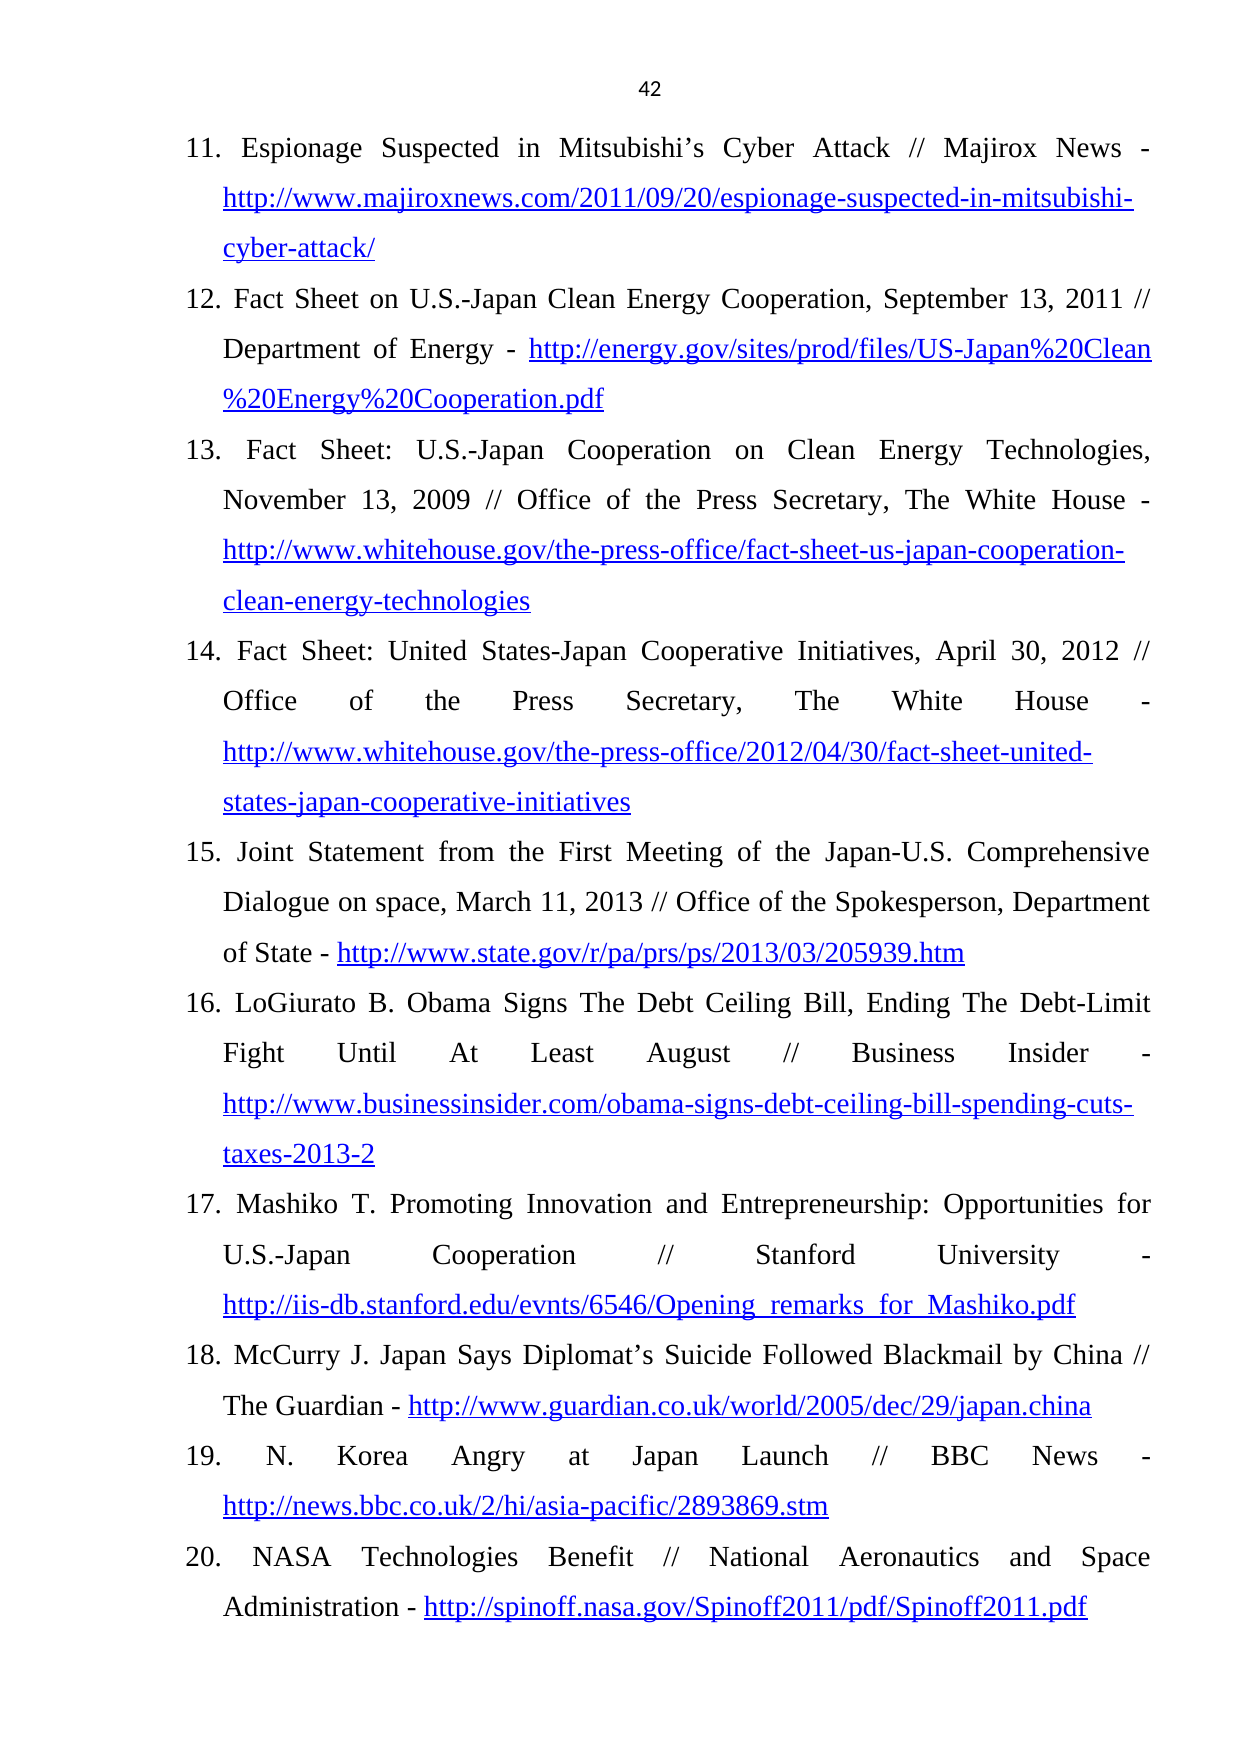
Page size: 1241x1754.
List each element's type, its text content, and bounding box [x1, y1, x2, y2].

list McCurry J. Japan Says Diplomat’s Suicide Followed Blackmail by China // The Guardian - http://www.guardian.co.uk/world/2005/dec/29/japan.china [185, 1337, 1152, 1421]
list Mashiko T. Promoting Innovation and Entrepreneurship: Opportunities for U.S.-Japan Cooperation // Stanford University - http://iis-db.stanford.edu/evnts/6546/Opening_remarks_for_Mashiko.pdf [185, 1186, 1152, 1321]
list Fact Sheet: U.S.-Japan Cooperation on Clean Energy Technologies, November 13, 2009 // Office of the Press Secretary, The White House - http://www.whitehouse.gov/the-press-office/fact-sheet-us-japan-cooperation-clean-energy-technologies [185, 432, 1152, 616]
list Fact Sheet: United States-Japan Cooperative Initiatives, April 30, 2012 // Office of the Press Secretary, The White House - http://www.whitehouse.gov/the-press-office/2012/04/30/fact-sheet-united-states-japan-cooperative-initiatives [185, 633, 1152, 817]
list N. Korea Angry at Japan Launch // BBC News - http://news.bbc.co.uk/2/hi/asia-pacific/2893869.stm [185, 1438, 1152, 1522]
list LoGiurato B. Obama Signs The Debt Ceiling Bill, Ending The Debt-Limit Fight Until At Least August // Business Insider - http://www.businessinsider.com/obama-signs-debt-ceiling-bill-spending-cuts-taxes-2013-2 [185, 985, 1152, 1170]
list Joint Statement from the First Meeting of the Japan-U.S. Comprehensive Dialogue on space, March 11, 2013 // Office of the Spokesperson, Department of State - http://www.state.gov/r/pa/prs/ps/2013/03/205939.htm [185, 834, 1152, 968]
list Fact Sheet on U.S.-Japan Clean Energy Cooperation, September 13, 2011 // Department of Energy - http://energy.gov/sites/prod/files/US-Japan%20Clean%20Energy%20Cooperation.pdf [185, 281, 1152, 415]
list Espionage Suspected in Mitsubishi’s Cyber Attack // Majirox News - http://www.majiroxnews.com/2011/09/20/espionage-suspected-in-mitsubishi-cyber-attack/ [185, 130, 1152, 264]
list NASA Technologies Benefit // National Aeronautics and Space Administration - http://spinoff.nasa.gov/Spinoff2011/pdf/Spinoff2011.pdf [185, 1539, 1152, 1622]
